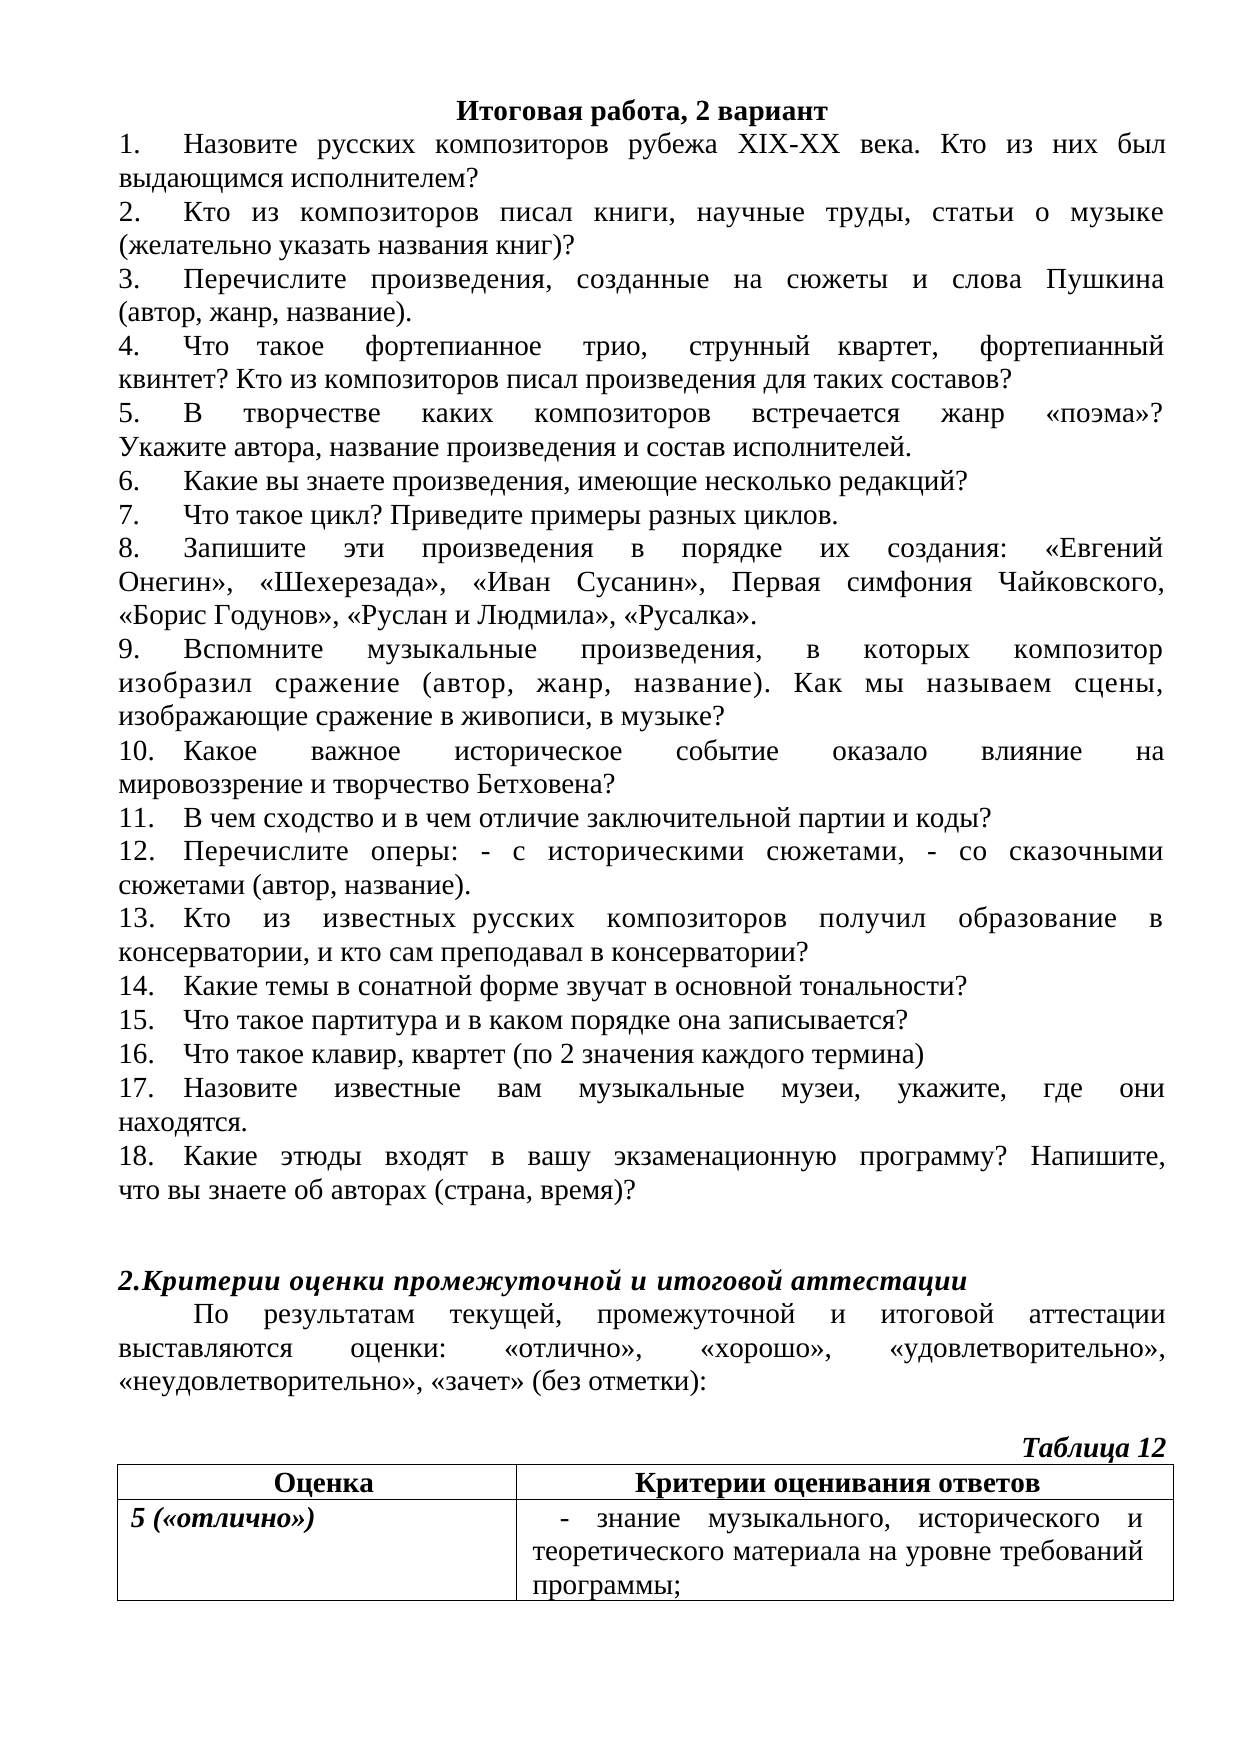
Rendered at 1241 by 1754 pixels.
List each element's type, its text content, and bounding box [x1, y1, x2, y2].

list Какие вы знаете произведения, имеющие несколько редакций? [118, 463, 1166, 497]
list Назовите известные вам музыкальные музеи, укажите, где они находятся. [118, 1070, 1166, 1137]
list Что такое партитура и в каком порядке она записывается? [118, 1002, 1166, 1036]
list Кто из композиторов писал книги, научные труды, статьи о музыке (желательно указать названия книг)? [119, 194, 1166, 261]
table_cell 5 («отлично») [118, 1500, 516, 1600]
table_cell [517, 1500, 1173, 1600]
table_header Критерии оценивания ответов [517, 1465, 1173, 1499]
text 2.Критерии оценки промежуточной и итоговой аттестации [118, 1263, 1166, 1296]
list Что такое фортепианное трио, струнный квартет, фортепианный квинтет? Кто из композиторов писал произведения для таких составов? [118, 328, 1166, 395]
list Перечислите произведения, созданные на сюжеты и слова Пушкина (автор, жанр, название). [118, 261, 1166, 328]
list Запишите эти произведения в порядке их создания: «Евгений Онегин», «Шехерезада», «Иван Сусанин», Первая симфония Чайковского, «Борис Годунов», «Руслан и Людмила», «Русалка». [118, 530, 1166, 631]
list Какие этюды входят в вашу экзаменационную программу? Напишите, что вы знаете об авторах (страна, время)? [118, 1138, 1166, 1205]
list Что такое цикл? Приведите примеры разных циклов. [118, 497, 1166, 530]
text По результатам текущей, промежуточной и итоговой аттестации выставляются оценки: «отлично», «хорошо», «удовлетворительно», «неудовлетворительно», «зачет» (без отметки): [118, 1296, 1166, 1397]
list В творчестве каких композиторов встречается жанр «поэма»? Укажите автора, название произведения и состав исполнителей. [118, 395, 1166, 462]
list Кто из известных русских композиторов получил образование в консерватории, и кто сам преподавал в консерватории? [118, 900, 1166, 967]
list Какое важное историческое событие оказало влияние на мировоззрение и творчество Бетховена? [118, 733, 1166, 800]
list Перечислите оперы: - с историческими сюжетами, - со сказочными сюжетами (автор, название). [118, 833, 1166, 900]
list Таблица 12 [193, 1431, 1166, 1464]
list Вспомните музыкальные произведения, в которых композитор изобразил сражение (автор, жанр, название). Как мы называем сцены, изображающие сражение в живописи, в музыке? [118, 631, 1166, 732]
list Какие темы в сонатной форме звучат в основной тональности? [118, 968, 1166, 1001]
table_header Оценка [118, 1465, 516, 1499]
list Что такое клавир, квартет (по 2 значения каждого термина) [118, 1036, 1166, 1069]
text Итоговая работа, 2 вариант [118, 93, 1166, 126]
list В чем сходство и в чем отличие заключительной партии и коды? [118, 800, 1166, 833]
list Назовите русских композиторов рубежа XIX-XX века. Кто из них был выдающимся исполнителем? [119, 126, 1166, 193]
